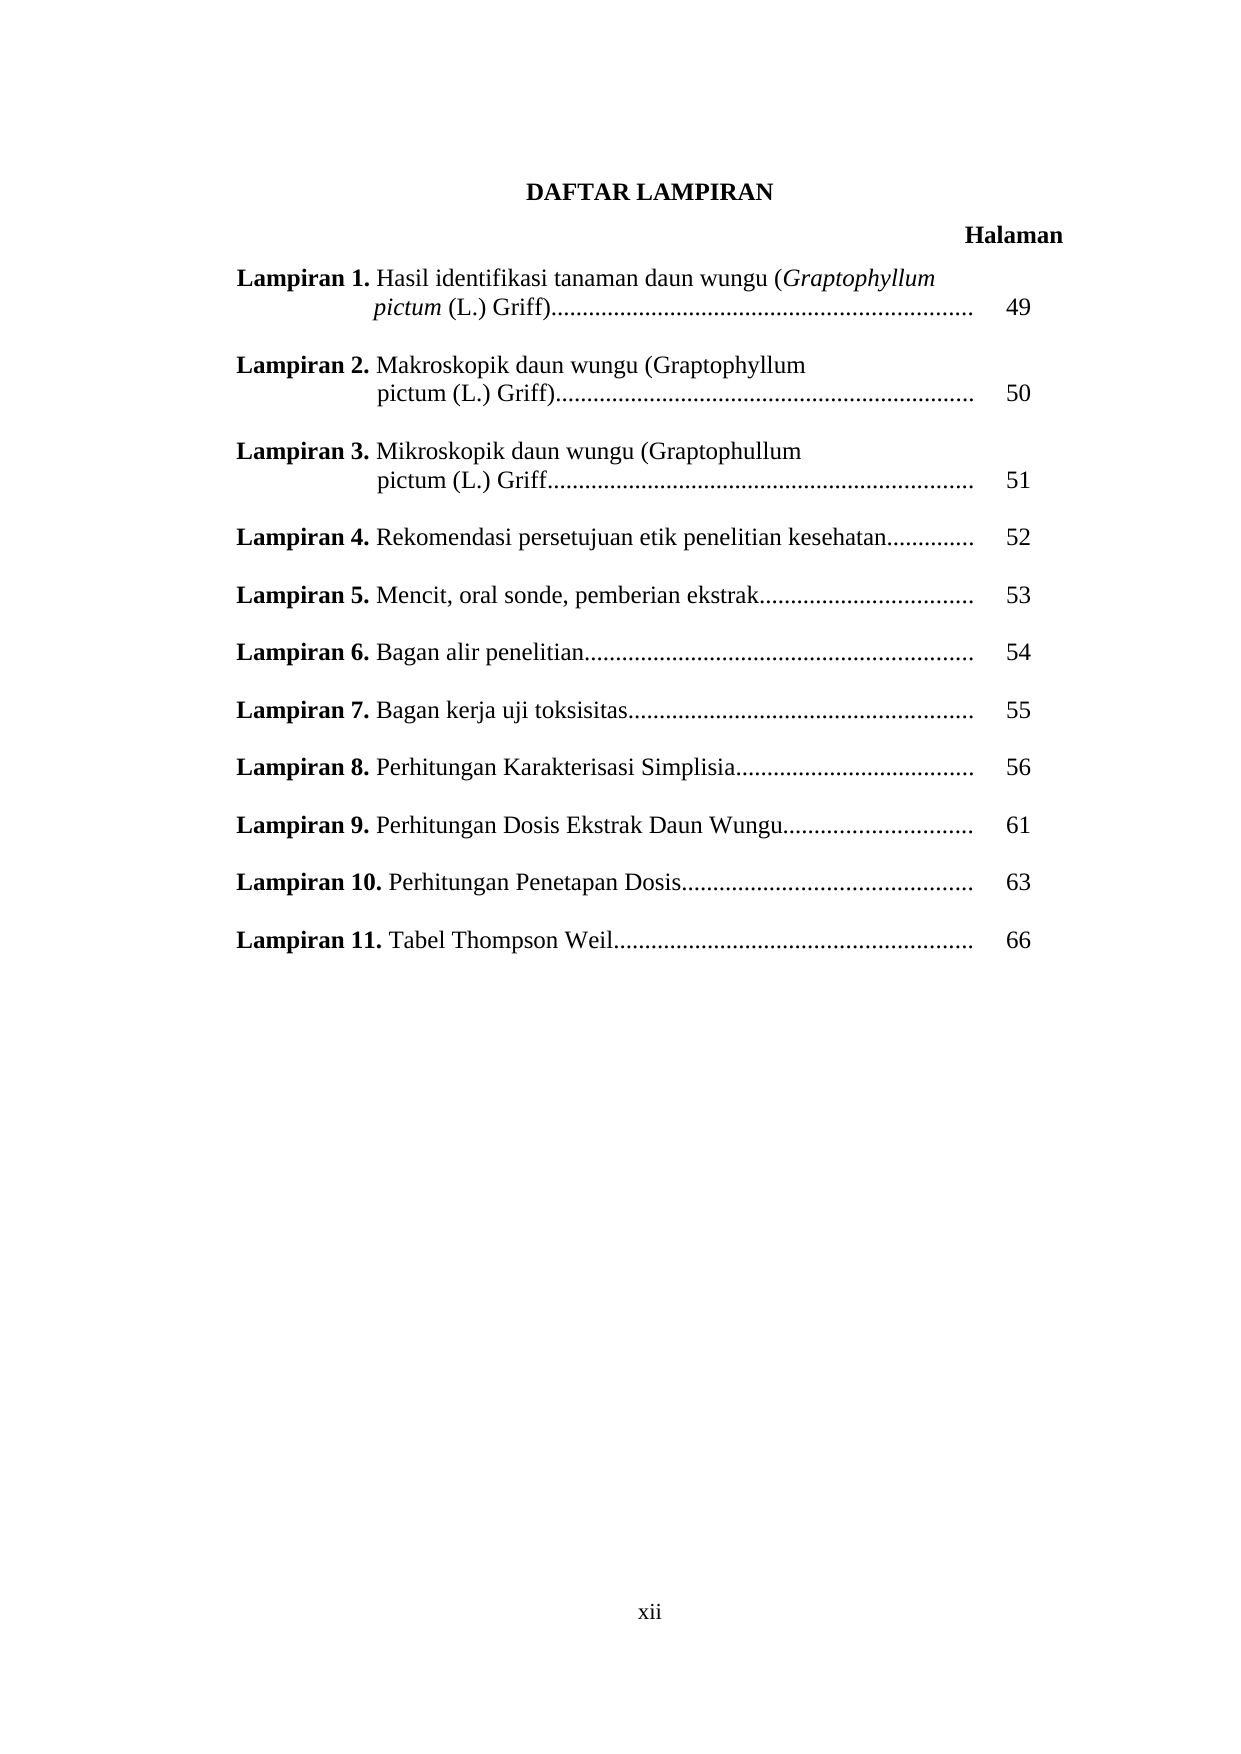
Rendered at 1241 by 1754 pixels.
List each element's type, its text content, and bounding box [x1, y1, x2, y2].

list Lampiran 11. Tabel Thompson Weil 66 [236, 925, 1063, 953]
list Lampiran 9. Perhitungan Dosis Ekstrak Daun Wungu 61 [236, 810, 1063, 838]
list pictum (L.) Griff 51 [377, 465, 1063, 493]
text Lampiran 5. Mencit, oral sonde, pemberian ekstrak 53 [236, 580, 1063, 608]
list pictum (L.) Griff) 50 [377, 378, 1063, 407]
list Lampiran 2. Makroskopik daun wungu (Graptophyllum [236, 350, 1063, 378]
list Halaman [236, 220, 1063, 249]
list pictum (L.) Griff) 49 [367, 292, 1063, 321]
list Lampiran 3. Mikroskopik daun wungu (Graptophullum [236, 436, 1063, 465]
list Lampiran 4. Rekomendasi persetujuan etik penelitian kesehatan 52 [236, 522, 1063, 551]
list Lampiran 1. Hasil identifikasi tanaman daun wungu (Graptophyllum [237, 263, 1063, 292]
list Lampiran 7. Bagan kerja uji toksisitas 55 [236, 695, 1063, 723]
list Lampiran 8. Perhitungan Karakterisasi Simplisia 56 [236, 752, 1063, 781]
list Lampiran 10. Perhitungan Penetapan Dosis 63 [236, 867, 1063, 896]
list Lampiran 6. Bagan alir penelitian 54 [236, 637, 1063, 666]
list DAFTAR LAMPIRAN [236, 177, 1063, 206]
